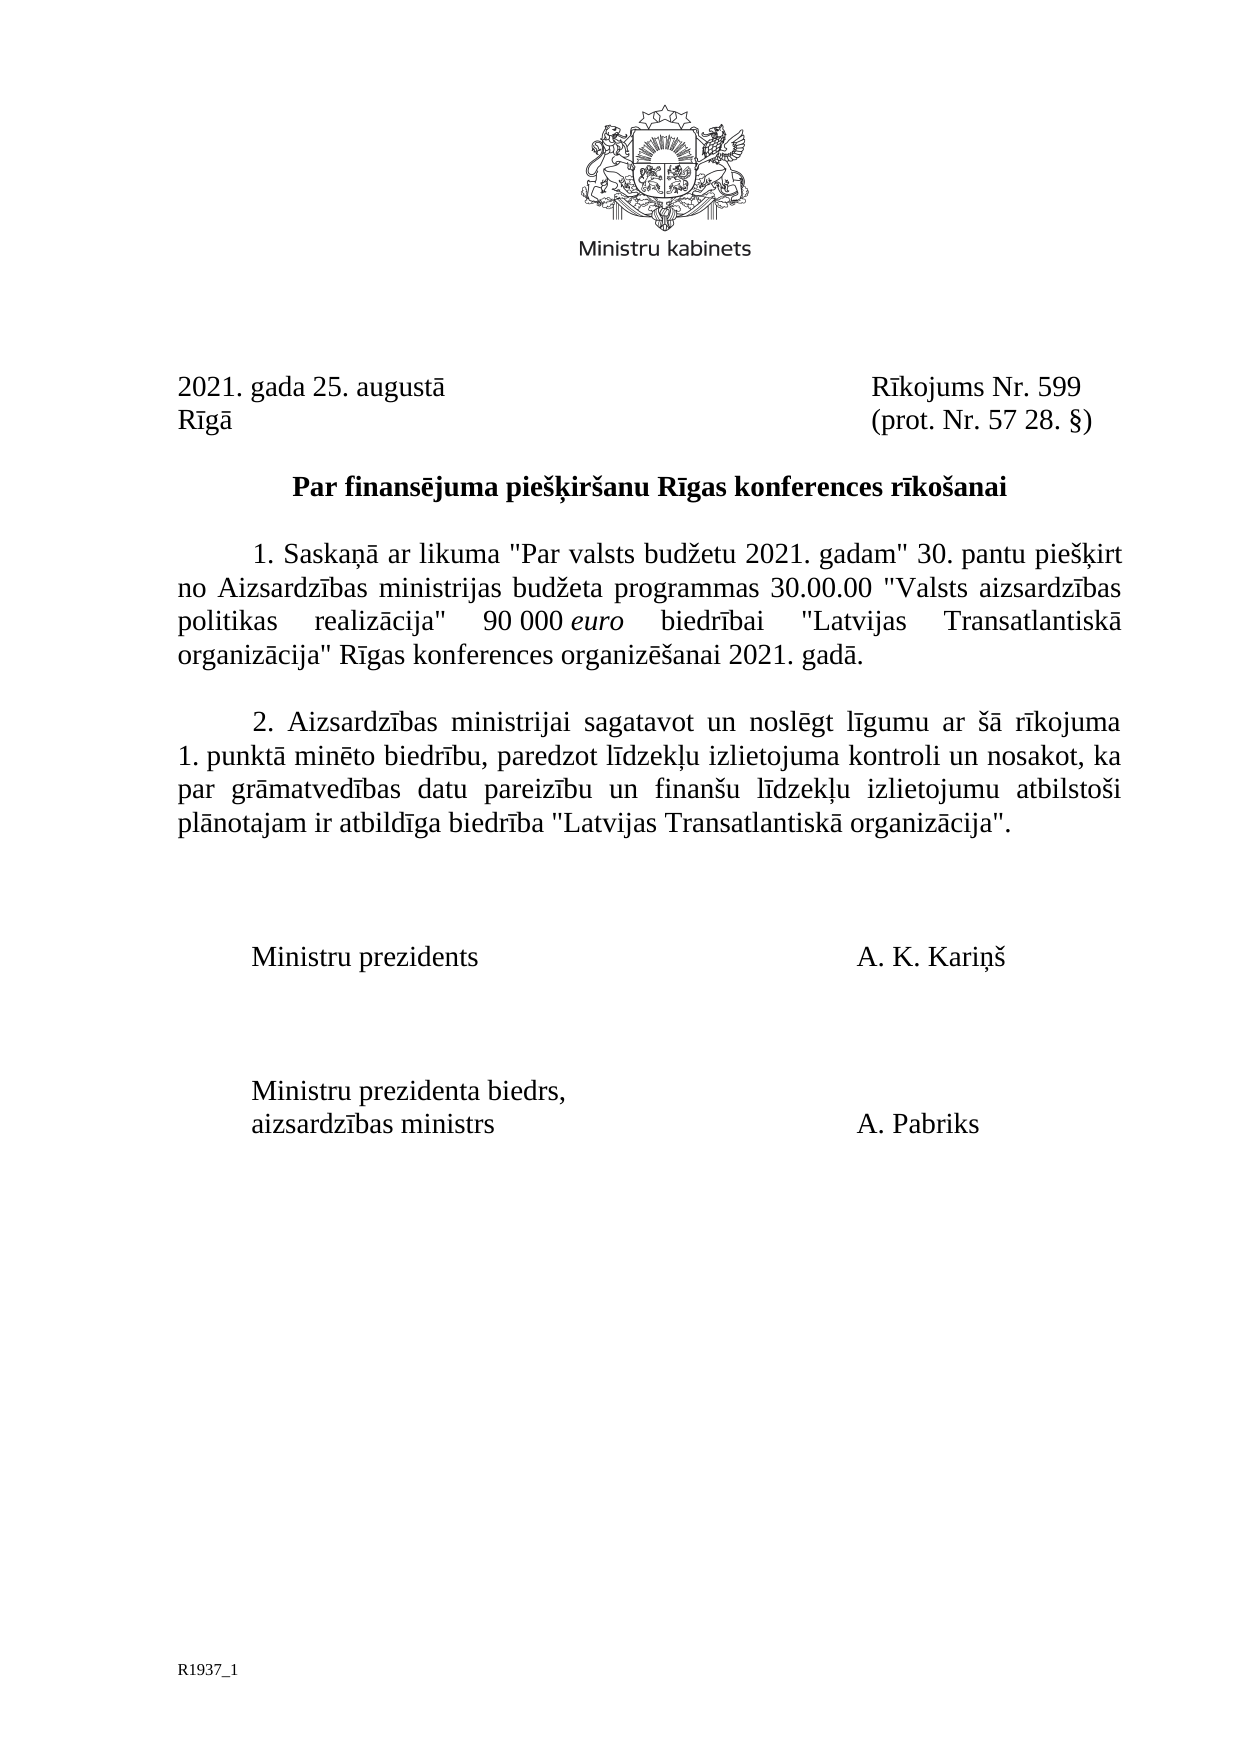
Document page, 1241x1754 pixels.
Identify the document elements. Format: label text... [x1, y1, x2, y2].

text Rīgā (prot. Nr. 57 28. §) [177, 402, 1122, 436]
text Ministru prezidenta biedrs, [177, 1073, 1122, 1107]
text 2021. gada 25. augustā Rīkojums Nr. 599 [177, 369, 1122, 402]
text 1. Saskaņā ar likuma "Par valsts budžetu 2021. gadam" 30. pantu piešķirt no Aizsardzības ministrijas budžeta programmas 30.00.00 "Valsts aizsardzības politikas realizācija" 90 000 euro biedrībai "Latvijas Transatlantiskā organizācija" Rīgas konferences organizēšanai 2021. gadā. [177, 536, 1122, 671]
picture [177, 103, 1152, 269]
text aizsardzības ministrs A. Pabriks [177, 1107, 1122, 1140]
text Par finansējuma piešķiršanu Rīgas konferences rīkošanai [177, 469, 1122, 503]
text Ministru prezidents A. K. Kariņš [177, 939, 1122, 972]
text 2. Aizsardzības ministrijai sagatavot un noslēgt līgumu ar šā rīkojuma 1. punktā minēto biedrību, paredzot līdzekļu izlietojuma kontroli un nosakot, ka par grāmatvedības datu pareizību un finanšu līdzekļu izlietojumu atbilstoši plānotajam ir atbildīga biedrība "Latvijas Transatlantiskā organizācija". [177, 704, 1122, 838]
